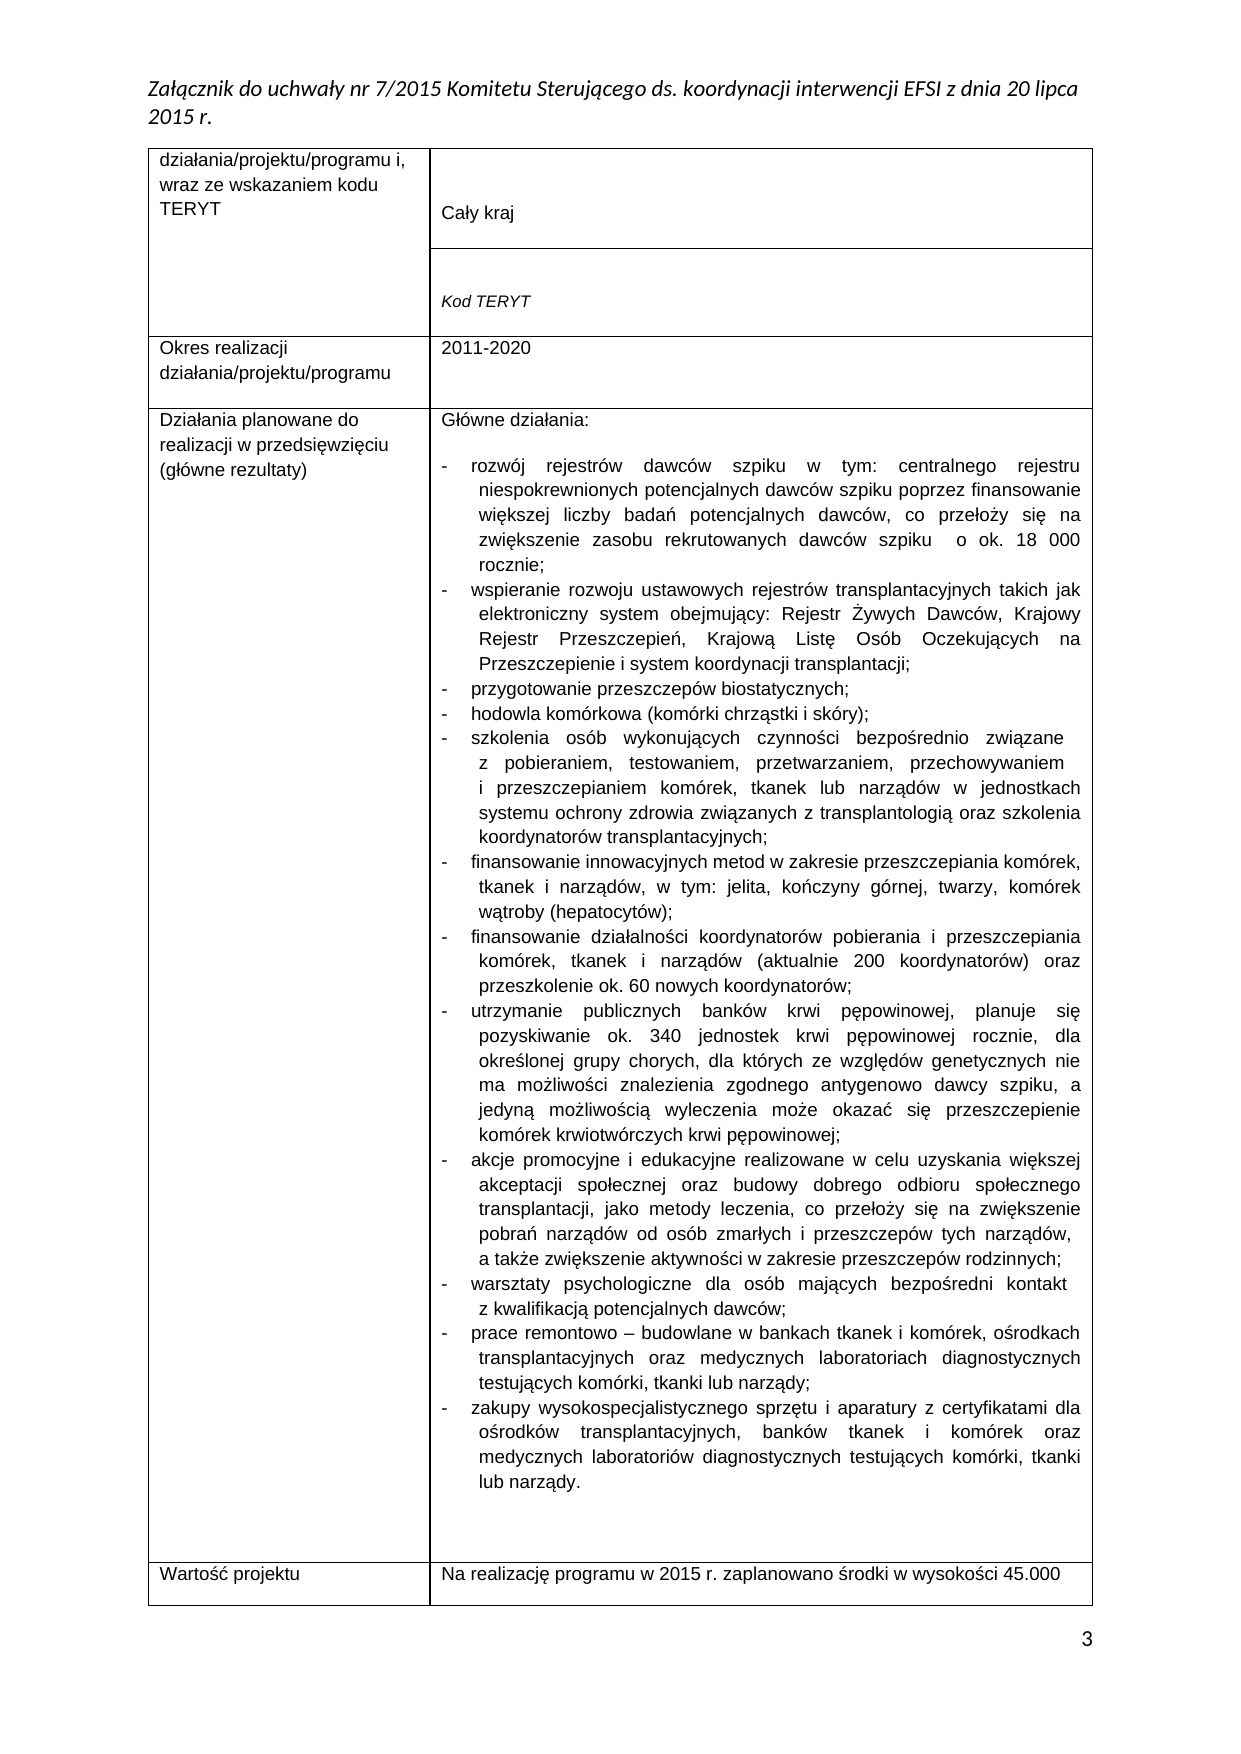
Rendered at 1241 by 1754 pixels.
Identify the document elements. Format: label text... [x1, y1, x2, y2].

table_cell Kod TERYT [431, 249, 1092, 336]
table_cell 2011-2020 [431, 337, 1092, 408]
table_cell Główne działania: rozwój rejestrów dawców szpiku w tym: centralnego rejestru niespokrewnionych potencjalnych dawców szpiku poprzez finansowanie większej liczby badań potencjalnych dawców, co przełoży się na zwiększenie zasobu rekrutowanych dawców szpiku o ok. 18 000 rocznie; wspieranie rozwoju ustawowych rejestrów transplantacyjnych takich jak elektroniczny system obejmujący: Rejestr Żywych Dawców, Krajowy Rejestr Przeszczepień, Krajową Listę Osób Oczekujących na Przeszczepienie i system koordynacji transplantacji; przygotowanie przeszczepów biostatycznych; hodowla komórkowa (komórki chrząstki i skóry); szkolenia osób wykonujących czynności bezpośrednio związane z pobieraniem, testowaniem, przetwarzaniem, przechowywaniem i przeszczepianiem komórek, tkanek lub narządów w jednostkach systemu ochrony zdrowia związanych z transplantologią oraz szkolenia koordynatorów transplantacyjnych; finansowanie innowacyjnych metod w zakresie przeszczepiania komórek, tkanek i narządów, w tym: jelita, kończyny górnej, twarzy, komórek wątroby (hepatocytów); finansowanie działalności koordynatorów pobierania i przeszczepiania komórek, tkanek i narządów (aktualnie 200 koordynatorów) oraz przeszkolenie ok. 60 nowych koordynatorów; utrzymanie publicznych banków krwi pępowinowej, planuje się pozyskiwanie ok. 340 jednostek krwi pępowinowej rocznie, dla określonej grupy chorych, dla których ze względów genetycznych nie ma możliwości znalezienia zgodnego antygenowo dawcy szpiku, a jedyną możliwością wyleczenia może okazać się przeszczepienie komórek krwiotwórczych krwi pępowinowej; akcje promocyjne i edukacyjne realizowane w celu uzyskania większej akceptacji społecznej oraz budowy dobrego odbioru społecznego transplantacji, jako metody leczenia, co przełoży się na zwiększenie pobrań narządów od osób zmarłych i przeszczepów tych narządów, a także zwiększenie aktywności w zakresie przeszczepów rodzinnych; warsztaty psychologiczne dla osób mających bezpośredni kontakt z kwalifikacją potencjalnych dawców; prace remontowo – budowlane w bankach tkanek i komórek, ośrodkach transplantacyjnych oraz medycznych laboratoriach diagnostycznych testujących komórki, tkanki lub narządy; zakupy wysokospecjalistycznego sprzętu i aparatury z certyfikatami dla ośrodków transplantacyjnych, banków tkanek i komórek oraz medycznych laboratoriów diagnostycznych testujących komórki, tkanki lub narządy. [431, 409, 1092, 1562]
table_cell Działania planowane do realizacji w przedsięwzięciu (główne rezultaty) [149, 409, 429, 1562]
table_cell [149, 149, 429, 336]
table_cell Okres realizacji działania/projektu/programu [149, 337, 429, 408]
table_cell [149, 1563, 429, 1605]
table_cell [431, 1563, 1092, 1605]
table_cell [431, 149, 1092, 248]
